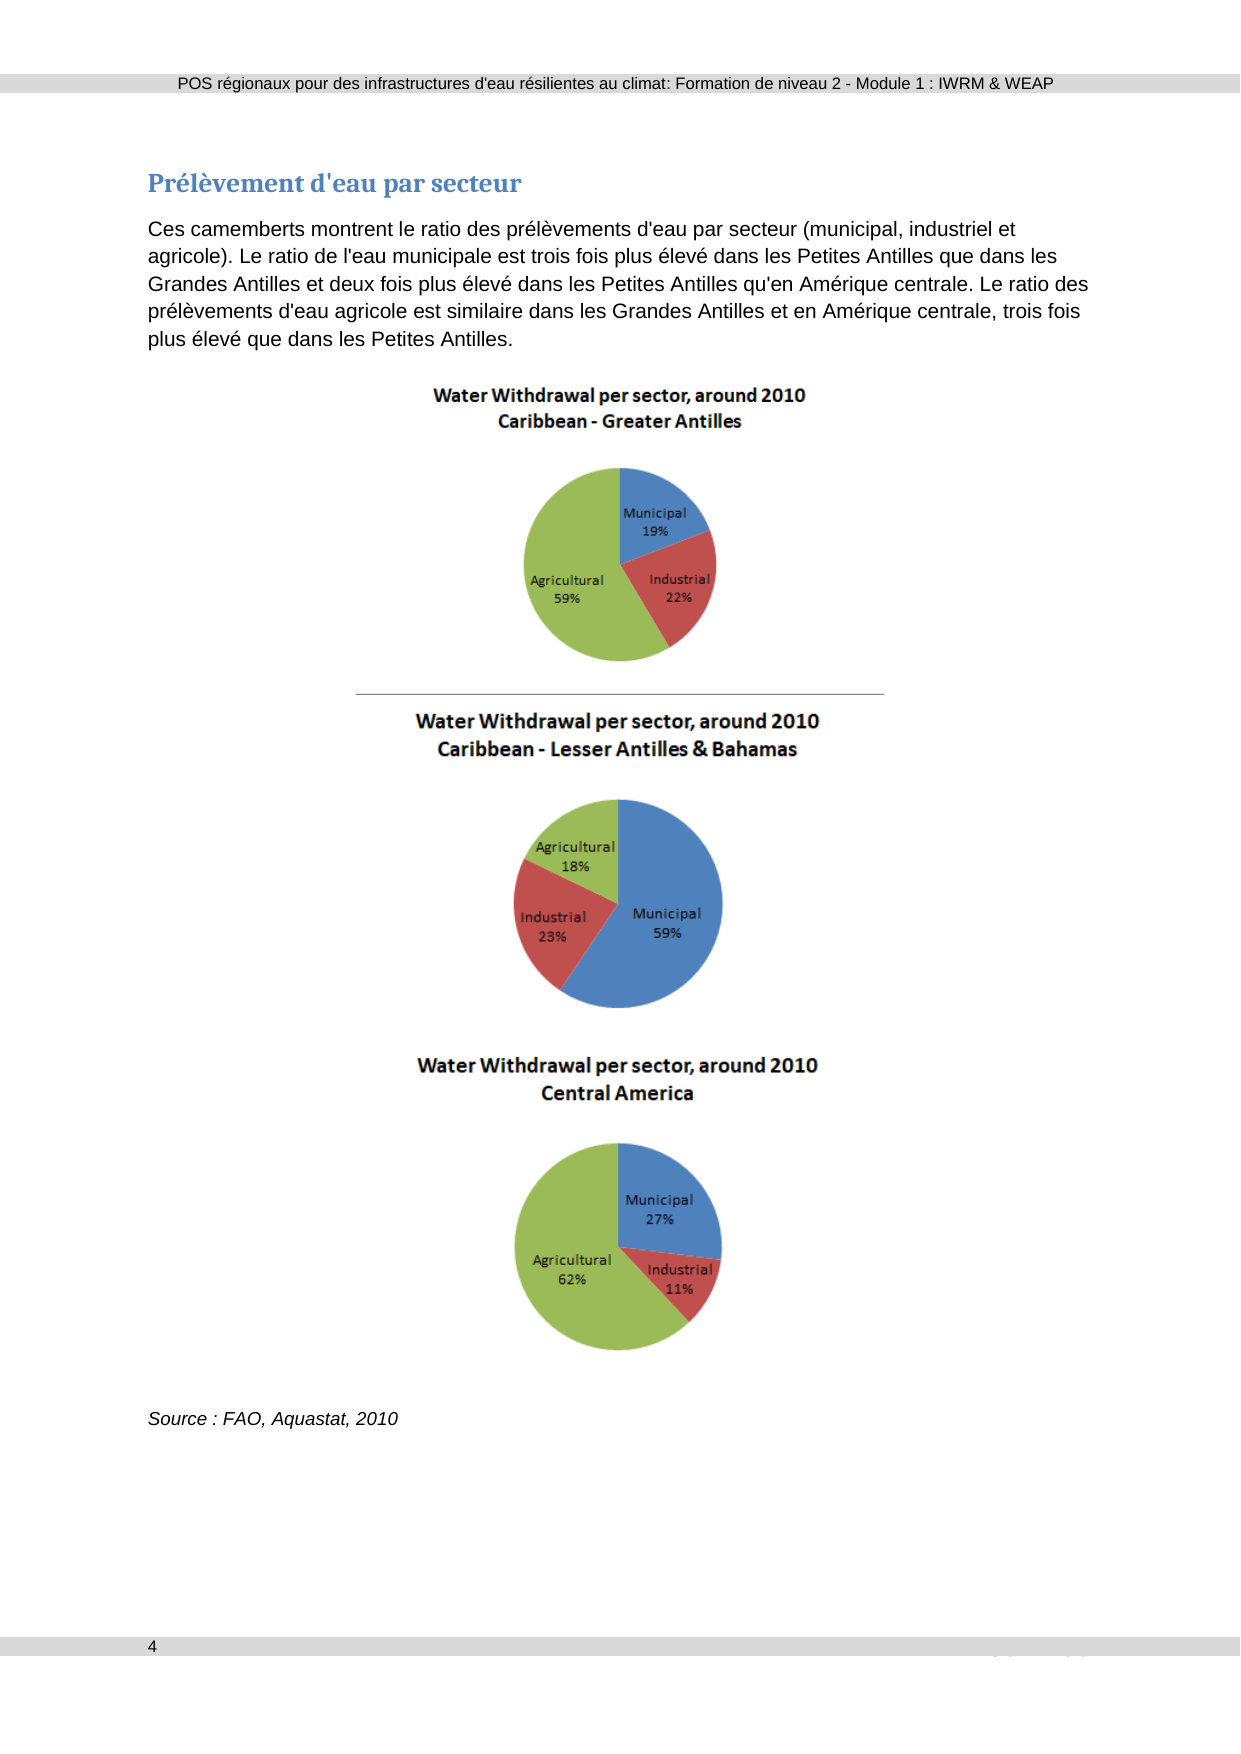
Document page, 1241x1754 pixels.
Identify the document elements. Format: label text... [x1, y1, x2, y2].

subtitle Prélèvement d'eau par secteur [148, 168, 1093, 199]
picture [356, 375, 885, 695]
picture [333, 1045, 907, 1384]
picture [332, 697, 908, 1042]
text Ces camemberts montrent le ratio des prélèvements d'eau par secteur (municipal, industriel et agricole). Le ratio de l'eau municipale est trois fois plus élevé dans les Petites Antilles que dans les Grandes Antilles et deux fois plus élevé dans les Petites Antilles qu'en Amérique centrale. Le ratio des prélèvements d'eau agricole est similaire dans les Grandes Antilles et en Amérique centrale, trois fois plus élevé que dans les Petites Antilles. [148, 217, 1093, 351]
text Source : FAO, Aquastat, 2010 [148, 1408, 1093, 1429]
